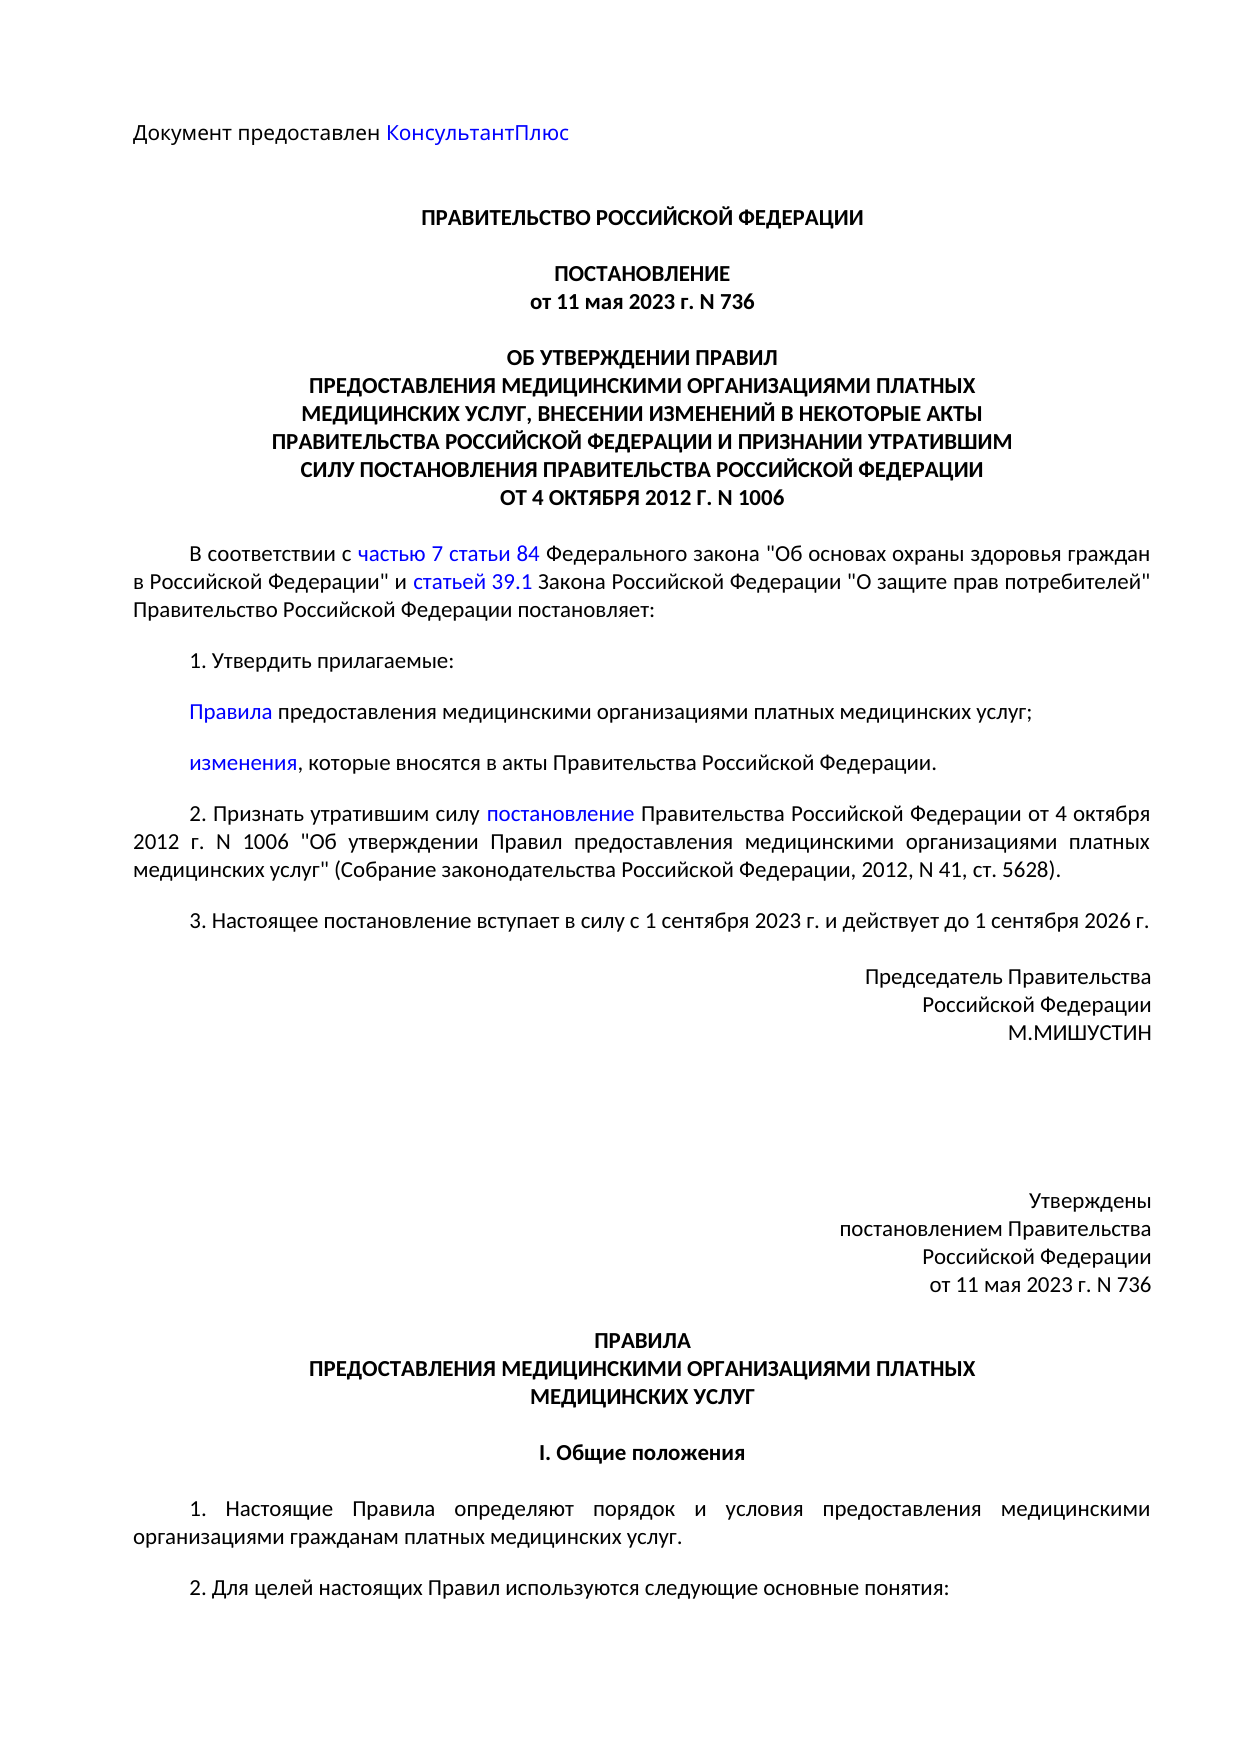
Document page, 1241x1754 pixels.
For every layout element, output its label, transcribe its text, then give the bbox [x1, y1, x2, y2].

text Правила предоставления медицинскими организациями платных медицинских услуг; [133, 697, 1152, 725]
title МЕДИЦИНСКИХ УСЛУГ [133, 1382, 1152, 1410]
text Российской Федерации [133, 990, 1152, 1018]
title от 11 мая 2023 г. N 736 [133, 287, 1152, 315]
text В соответствии с частью 7 статьи 84 Федерального закона "Об основах охраны здоровья граждан в Российской Федерации" и статьей 39.1 Закона Российской Федерации "О защите прав потребителей" Правительство Российской Федерации постановляет: [133, 539, 1152, 623]
title ПРАВИТЕЛЬСТВО РОССИЙСКОЙ ФЕДЕРАЦИИ [133, 203, 1152, 231]
title ОТ 4 ОКТЯБРЯ 2012 Г. N 1006 [133, 483, 1152, 511]
text 2. Признать утратившим силу постановление Правительства Российской Федерации от 4 октября 2012 г. N 1006 "Об утверждении Правил предоставления медицинскими организациями платных медицинских услуг" (Собрание законодательства Российской Федерации, 2012, N 41, ст. 5628). [133, 799, 1152, 883]
title I. Общие положения [133, 1438, 1152, 1466]
text 3. Настоящее постановление вступает в силу с 1 сентября 2023 г. и действует до 1 сентября 2026 г. [133, 906, 1152, 934]
title ПОСТАНОВЛЕНИЕ [133, 259, 1152, 287]
title СИЛУ ПОСТАНОВЛЕНИЯ ПРАВИТЕЛЬСТВА РОССИЙСКОЙ ФЕДЕРАЦИИ [133, 455, 1152, 483]
text изменения, которые вносятся в акты Правительства Российской Федерации. [133, 748, 1152, 776]
text 1. Утвердить прилагаемые: [133, 646, 1152, 674]
text Российской Федерации [133, 1242, 1152, 1270]
text Председатель Правительства [133, 962, 1152, 990]
title ПРЕДОСТАВЛЕНИЯ МЕДИЦИНСКИМИ ОРГАНИЗАЦИЯМИ ПЛАТНЫХ [133, 1354, 1152, 1382]
title ПРАВИТЕЛЬСТВА РОССИЙСКОЙ ФЕДЕРАЦИИ И ПРИЗНАНИИ УТРАТИВШИМ [133, 427, 1152, 455]
text постановлением Правительства [133, 1214, 1152, 1242]
text Утверждены [133, 1186, 1152, 1214]
text от 11 мая 2023 г. N 736 [133, 1270, 1152, 1298]
title ПРАВИЛА [133, 1326, 1152, 1354]
title МЕДИЦИНСКИХ УСЛУГ, ВНЕСЕНИИ ИЗМЕНЕНИЙ В НЕКОТОРЫЕ АКТЫ [133, 399, 1152, 427]
text М.МИШУСТИН [133, 1018, 1152, 1046]
text 1. Настоящие Правила определяют порядок и условия предоставления медицинскими организациями гражданам платных медицинских услуг. [133, 1494, 1152, 1551]
title ПРЕДОСТАВЛЕНИЯ МЕДИЦИНСКИМИ ОРГАНИЗАЦИЯМИ ПЛАТНЫХ [133, 371, 1152, 399]
title ОБ УТВЕРЖДЕНИИ ПРАВИЛ [133, 343, 1152, 371]
title Документ предоставлен КонсультантПлюс [133, 118, 1152, 175]
text 2. Для целей настоящих Правил используются следующие основные понятия: [133, 1573, 1152, 1601]
